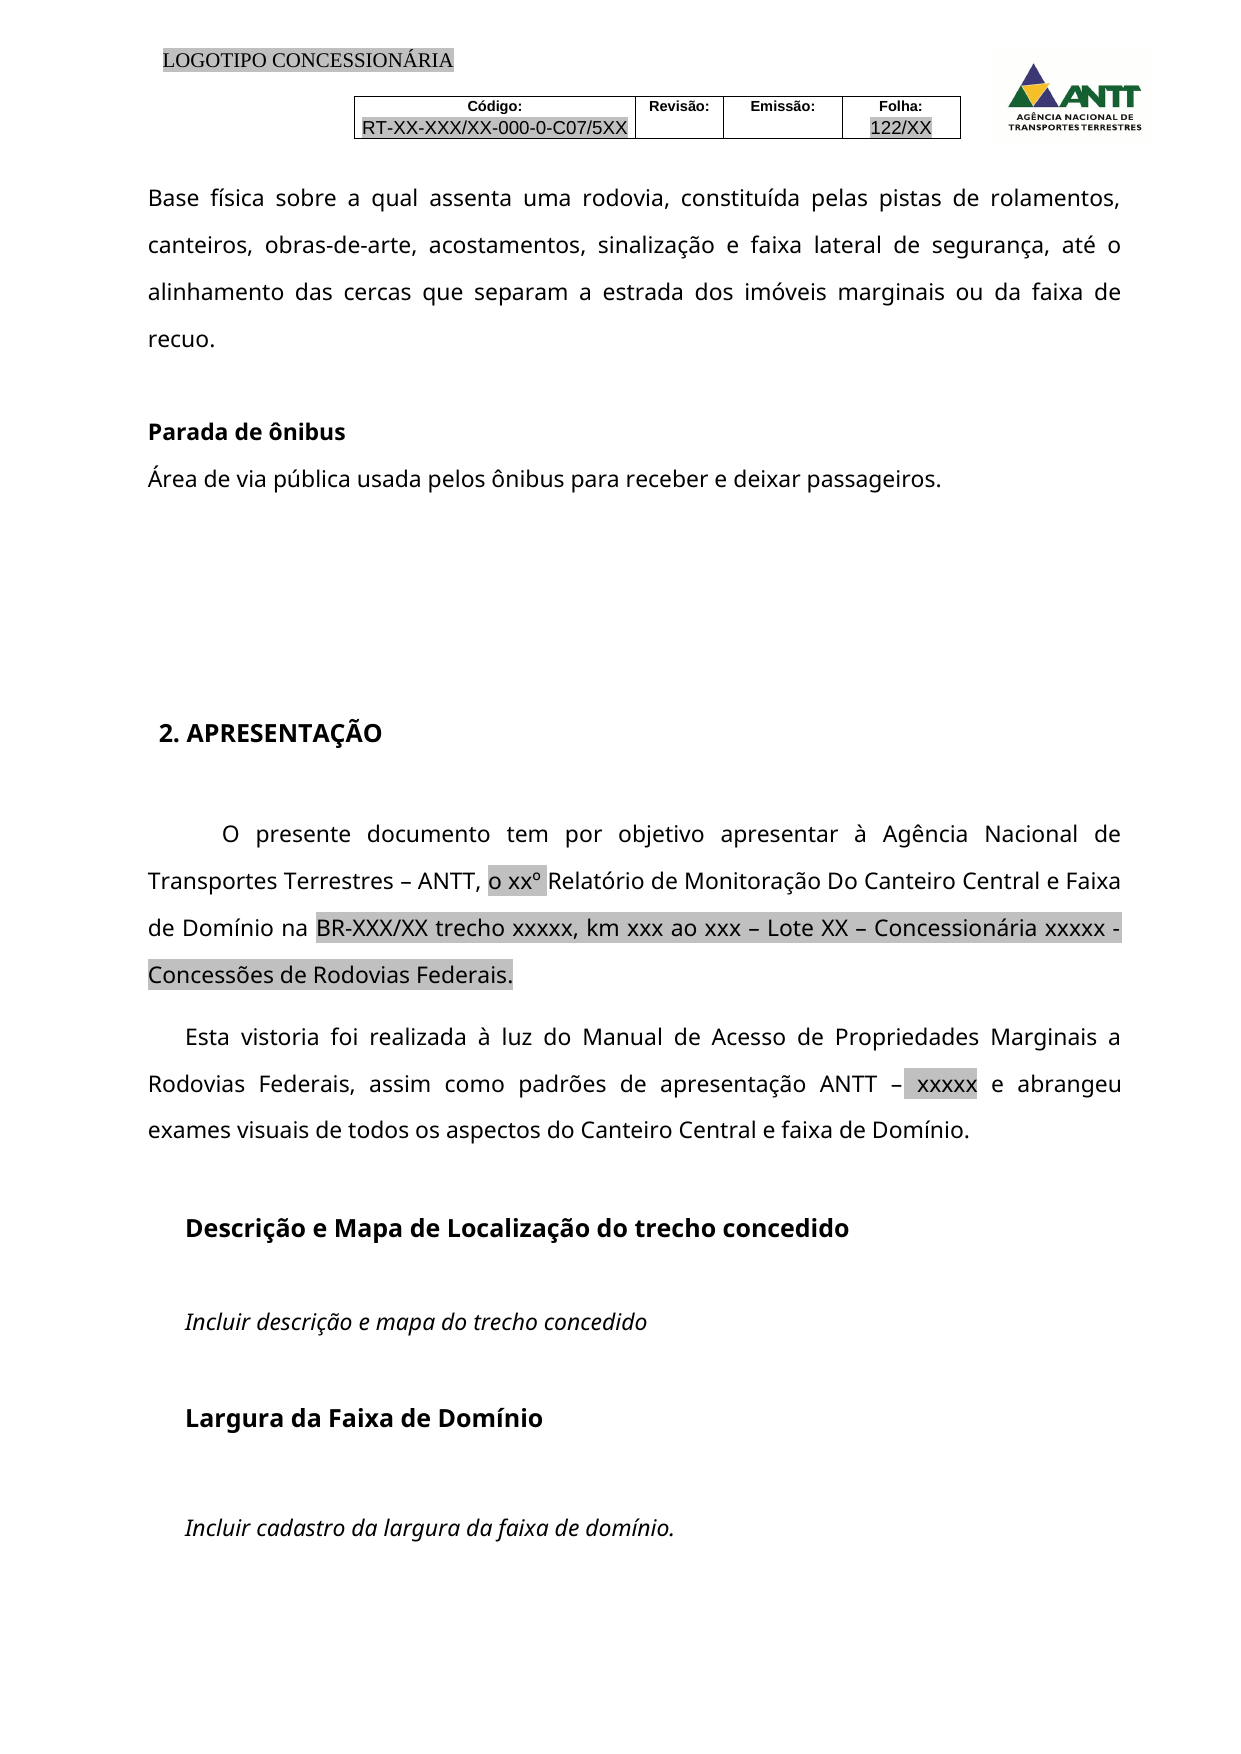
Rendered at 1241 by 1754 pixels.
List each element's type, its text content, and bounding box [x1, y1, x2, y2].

text Incluir descrição e mapa do trecho concedido [148, 1306, 1122, 1337]
text Descrição e Mapa de Localização do trecho concedido [148, 1210, 1122, 1244]
text Área de via pública usada pelos ônibus para receber e deixar passageiros. [148, 463, 1122, 494]
text Largura da Faixa de Domínio [148, 1401, 1122, 1435]
text Esta vistoria foi realizada à luz do Manual de Acesso de Propriedades Marginais a Rodovias Federais, assim como padrões de apresentação ANTT – xxxxx e abrangeu exames visuais de todos os aspectos do Canteiro Central e faixa de Domínio. [148, 1021, 1122, 1146]
text 2. APRESENTAÇÃO [148, 716, 1122, 750]
text Base física sobre a qual assenta uma rodovia, constituída pelas pistas de rolamentos, canteiros, obras-de-arte, acostamentos, sinalização e faixa lateral de segurança, até o alinhamento das cercas que separam a estrada dos imóveis marginais ou da faixa de recuo. [148, 182, 1122, 354]
text O presente documento tem por objetivo apresentar à Agência Nacional de Transportes Terrestres – ANTT, o xxº Relatório de Monitoração Do Canteiro Central e Faixa de Domínio na BR-XXX/XX trecho xxxxx, km xxx ao xxx – Lote XX – Concessionária xxxxx - Concessões de Rodovias Federais. [148, 818, 1122, 990]
picture [994, 49, 1155, 144]
text Parada de ônibus [148, 416, 1122, 448]
text Incluir cadastro da largura da faixa de domínio. [185, 1512, 1122, 1543]
